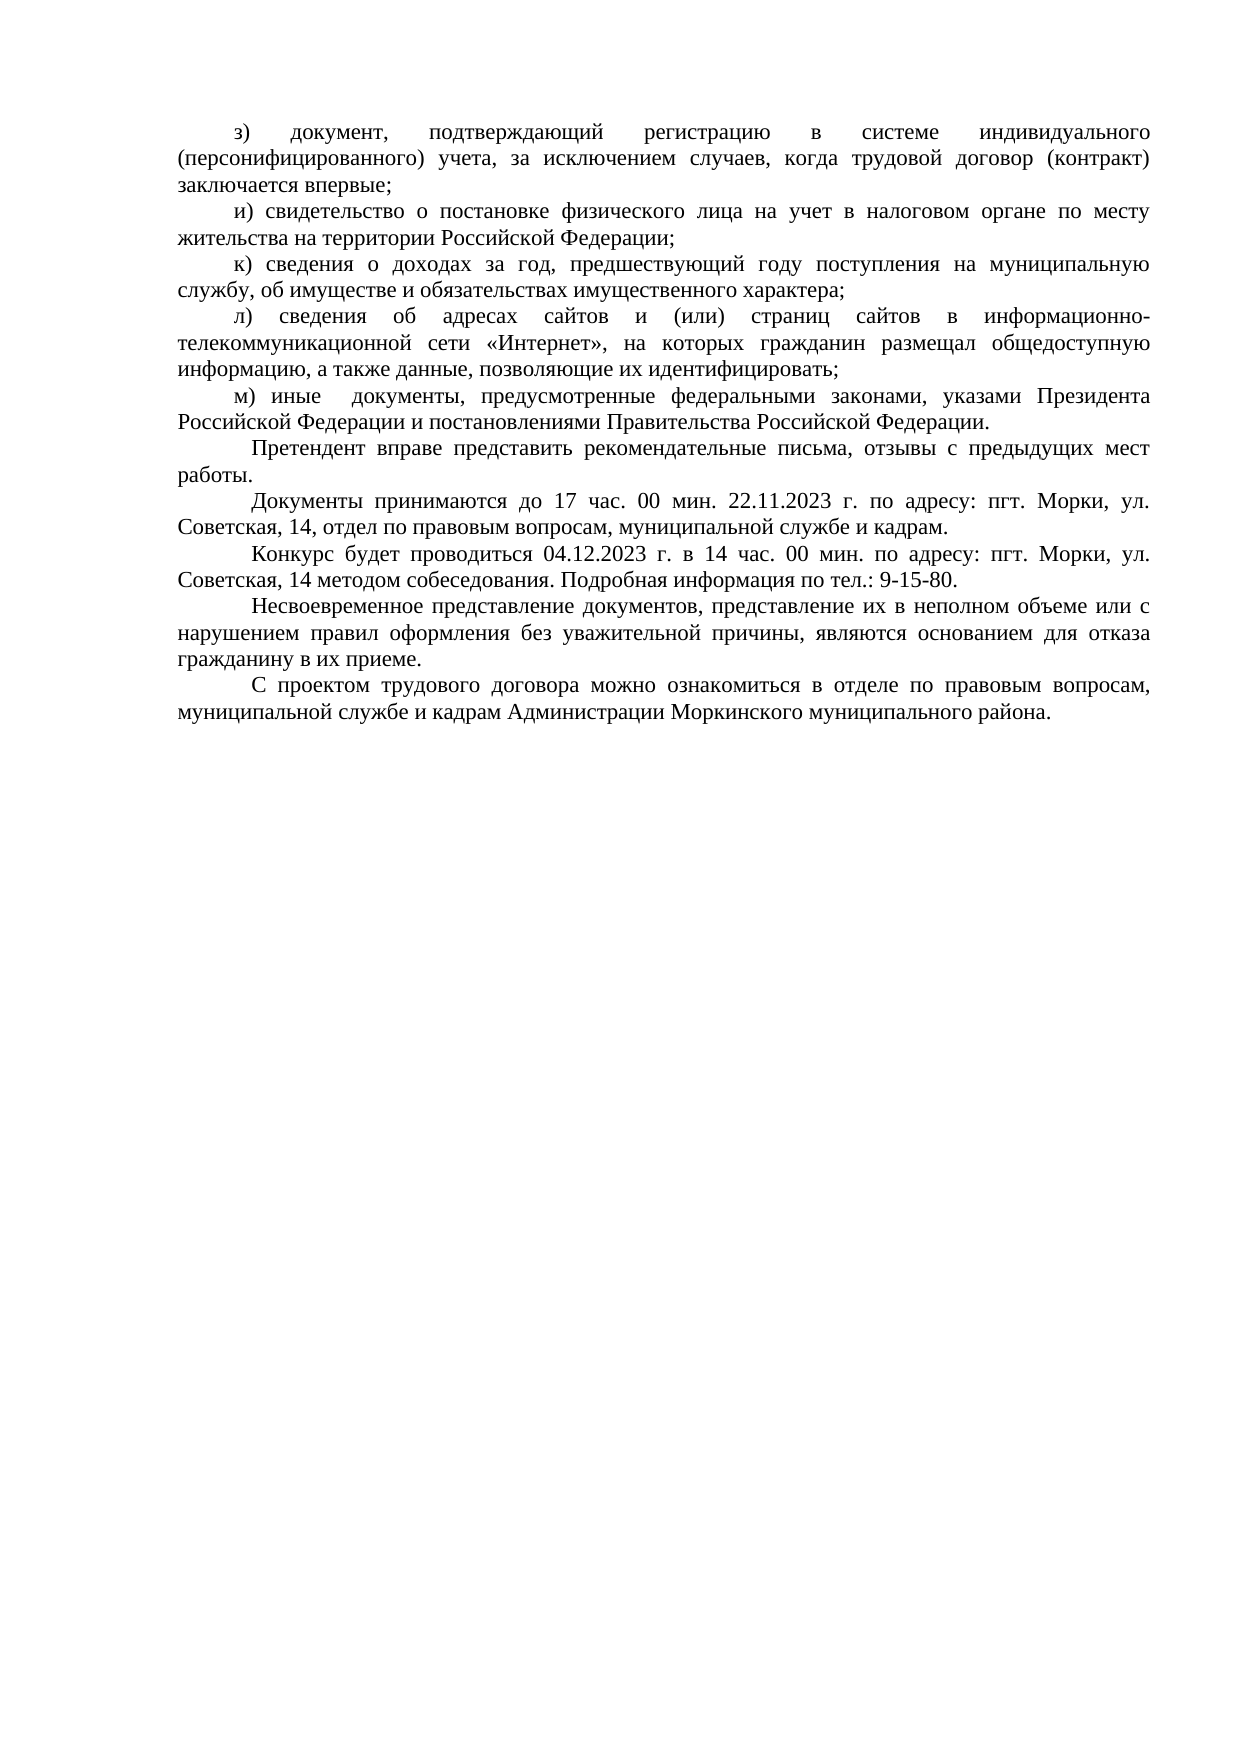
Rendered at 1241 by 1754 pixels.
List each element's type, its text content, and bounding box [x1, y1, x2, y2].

text С проектом трудового договора можно ознакомиться в отделе по правовым вопросам, муниципальной службе и кадрам Администрации Моркинского муниципального района. [177, 672, 1152, 724]
text и) свидетельство о постановке физического лица на учет в налоговом органе по месту жительства на территории Российской Федерации; [177, 197, 1152, 250]
text к) сведения о доходах за год, предшествующий году поступления на муниципальную службу, об имуществе и обязательствах имущественного характера; [177, 250, 1152, 303]
text м) иные документы, предусмотренные федеральными законами, указами Президента Российской Федерации и постановлениями Правительства Российской Федерации. [177, 382, 1152, 434]
text Несвоевременное представление документов, представление их в неполном объеме или с нарушением правил оформления без уважительной причины, являются основанием для отказа гражданину в их приеме. [177, 592, 1152, 672]
text л) сведения об адресах сайтов и (или) страниц сайтов в информационно-телекоммуникационной сети «Интернет», на которых гражданин размещал общедоступную информацию, а также данные, позволяющие их идентифицировать; [177, 303, 1152, 382]
text Документы принимаются до 17 час. 00 мин. 22.11.2023 г. по адресу: пгт. Морки, ул. Советская, 14, отдел по правовым вопросам, муниципальной службе и кадрам. [177, 487, 1152, 540]
text з) документ, подтверждающий регистрацию в системе индивидуального (персонифицированного) учета, за исключением случаев, когда трудовой договор (контракт) заключается впервые; [177, 118, 1152, 197]
text Конкурс будет проводиться 04.12.2023 г. в 14 час. 00 мин. по адресу: пгт. Морки, ул. Советская, 14 методом собеседования. Подробная информация по тел.: 9-15-80. [177, 540, 1152, 592]
text Претендент вправе представить рекомендательные письма, отзывы с предыдущих мест работы. [177, 434, 1152, 487]
